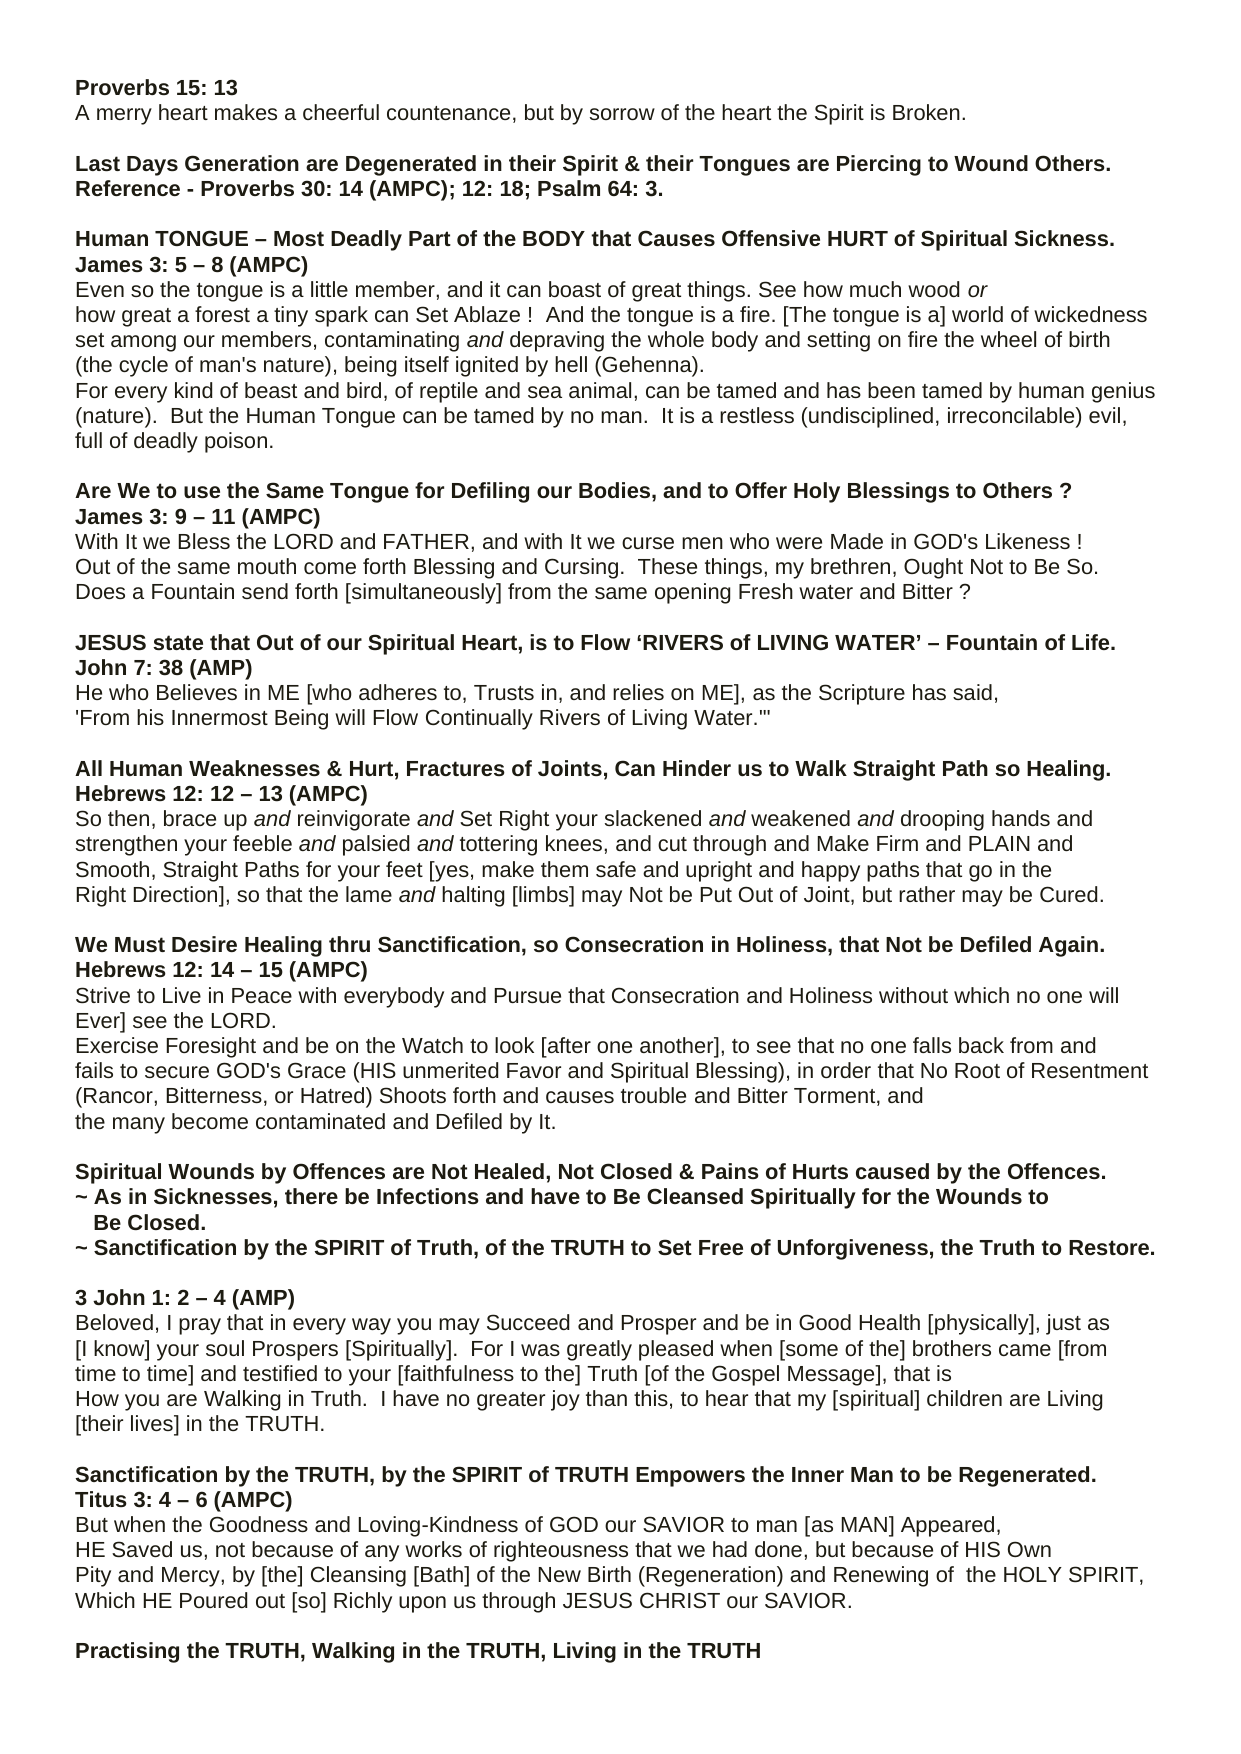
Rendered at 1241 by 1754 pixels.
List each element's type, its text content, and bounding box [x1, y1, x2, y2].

text So then, brace up and reinvigorate and Set Right your slackened and weakened and drooping hands and strengthen your feeble and palsied and tottering knees, and cut through and Make Firm and PLAIN and Smooth, Straight Paths for your feet [yes, make them safe and upright and happy paths that go in the [75, 806, 1165, 882]
text JESUS state that Out of our Spiritual Heart, is to Flow ‘RIVERS of LIVING WATER’ – Fountain of Life. [75, 629, 1165, 655]
text Proverbs 15: 13 [75, 75, 1165, 100]
text Beloved, I pray that in every way you may Succeed and Prosper and be in Good Health [physically], just as [75, 1310, 1165, 1335]
text [their lives] in the TRUTH. [75, 1411, 1165, 1436]
text James 3: 9 – 11 (AMPC) [75, 503, 1165, 529]
text Does a Fountain send forth [simultaneously] from the same opening Fresh water and Bitter ? [75, 579, 1165, 604]
text Exercise Foresight and be on the Watch to look [after one another], to see that no one falls back from and [75, 1033, 1165, 1058]
text He who Believes in ME [who adheres to, Trusts in, and relies on ME], as the Scripture has said, [75, 680, 1165, 705]
text (the cycle of man's nature), being itself ignited by hell (Gehenna). [75, 352, 1165, 377]
text Titus 3: 4 – 6 (AMPC) [75, 1487, 1165, 1512]
text Sanctification by the TRUTH, by the SPIRIT of TRUTH Empowers the Inner Man to be Regenerated. [75, 1461, 1165, 1487]
text With It we Bless the LORD and FATHER, and with It we curse men who were Made in GOD's Likeness ! [75, 529, 1165, 554]
text ~ Sanctification by the SPIRIT of Truth, of the TRUTH to Set Free of Unforgiveness, the Truth to Restore. [75, 1234, 1165, 1260]
text time to time] and testified to your [faithfulness to the] Truth [of the Gospel Message], that is [75, 1361, 1165, 1386]
text A merry heart makes a cheerful countenance, but by sorrow of the heart the Spirit is Broken. [75, 100, 1165, 125]
text ~ As in Sicknesses, there be Infections and have to Be Cleansed Spiritually for the Wounds to [75, 1184, 1165, 1209]
text All Human Weaknesses & Hurt, Fractures of Joints, Can Hinder us to Walk Straight Path so Healing. [75, 756, 1165, 781]
text Are We to use the Same Tongue for Defiling our Bodies, and to Offer Holy Blessings to Others ? [75, 478, 1165, 503]
text full of deadly poison. [75, 428, 1165, 453]
text Be Closed. [75, 1209, 1165, 1234]
text Reference - Proverbs 30: 14 (AMPC); 12: 18; Psalm 64: 3. [75, 176, 1165, 201]
text Hebrews 12: 12 – 13 (AMPC) [75, 781, 1165, 806]
text HE Saved us, not because of any works of righteousness that we had done, but because of HIS Own Pity and Mercy, by [the] Cleansing [Bath] of the New Birth (Regeneration) and Renewing of the HOLY SPIRIT, Which HE Poured out [so] Richly upon us through JESUS CHRIST our SAVIOR. [75, 1537, 1165, 1613]
text the many become contaminated and Defiled by It. [75, 1108, 1165, 1134]
text For every kind of beast and bird, of reptile and sea animal, can be tamed and has been tamed by human genius (nature). But the Human Tongue can be tamed by no man. It is a restless (undisciplined, irreconcilable) evil, [75, 377, 1165, 428]
text Hebrews 12: 14 – 15 (AMPC) [75, 957, 1165, 982]
text fails to secure GOD's Grace (HIS unmerited Favor and Spiritual Blessing), in order that No Root of Resentment (Rancor, Bitterness, or Hatred) Shoots forth and causes trouble and Bitter Torment, and [75, 1058, 1165, 1108]
text 3 John 1: 2 – 4 (AMP) [75, 1285, 1165, 1310]
text 'From his Innermost Being will Flow Continually Rivers of Living Water.'" [75, 705, 1165, 730]
text how great a forest a tiny spark can Set Ablaze ! And the tongue is a fire. [The tongue is a] world of wickedness set among our members, contaminating and depraving the whole body and setting on fire the wheel of birth [75, 302, 1165, 352]
text Last Days Generation are Degenerated in their Spirit & their Tongues are Piercing to Wound Others. [75, 151, 1165, 176]
text John 7: 38 (AMP) [75, 655, 1165, 680]
text James 3: 5 – 8 (AMPC) [75, 251, 1165, 277]
text But when the Goodness and Loving-Kindness of GOD our SAVIOR to man [as MAN] Appeared, [75, 1512, 1165, 1537]
text Even so the tongue is a little member, and it can boast of great things. See how much wood or [75, 277, 1165, 302]
text Human TONGUE – Most Deadly Part of the BODY that Causes Offensive HURT of Spiritual Sickness. [75, 226, 1165, 251]
text We Must Desire Healing thru Sanctification, so Consecration in Holiness, that Not be Defiled Again. [75, 932, 1165, 957]
text Spiritual Wounds by Offences are Not Healed, Not Closed & Pains of Hurts caused by the Offences. [75, 1159, 1165, 1184]
text Out of the same mouth come forth Blessing and Cursing. These things, my brethren, Ought Not to Be So. [75, 554, 1165, 579]
text Strive to Live in Peace with everybody and Pursue that Consecration and Holiness without which no one will Ever] see the LORD. [75, 982, 1165, 1033]
text Practising the TRUTH, Walking in the TRUTH, Living in the TRUTH [75, 1638, 1165, 1663]
text How you are Walking in Truth. I have no greater joy than this, to hear that my [spiritual] children are Living [75, 1386, 1165, 1411]
text [I know] your soul Prospers [Spiritually]. For I was greatly pleased when [some of the] brothers came [from [75, 1335, 1165, 1361]
text Right Direction], so that the lame and halting [limbs] may Not be Put Out of Joint, but rather may be Cured. [75, 882, 1165, 907]
